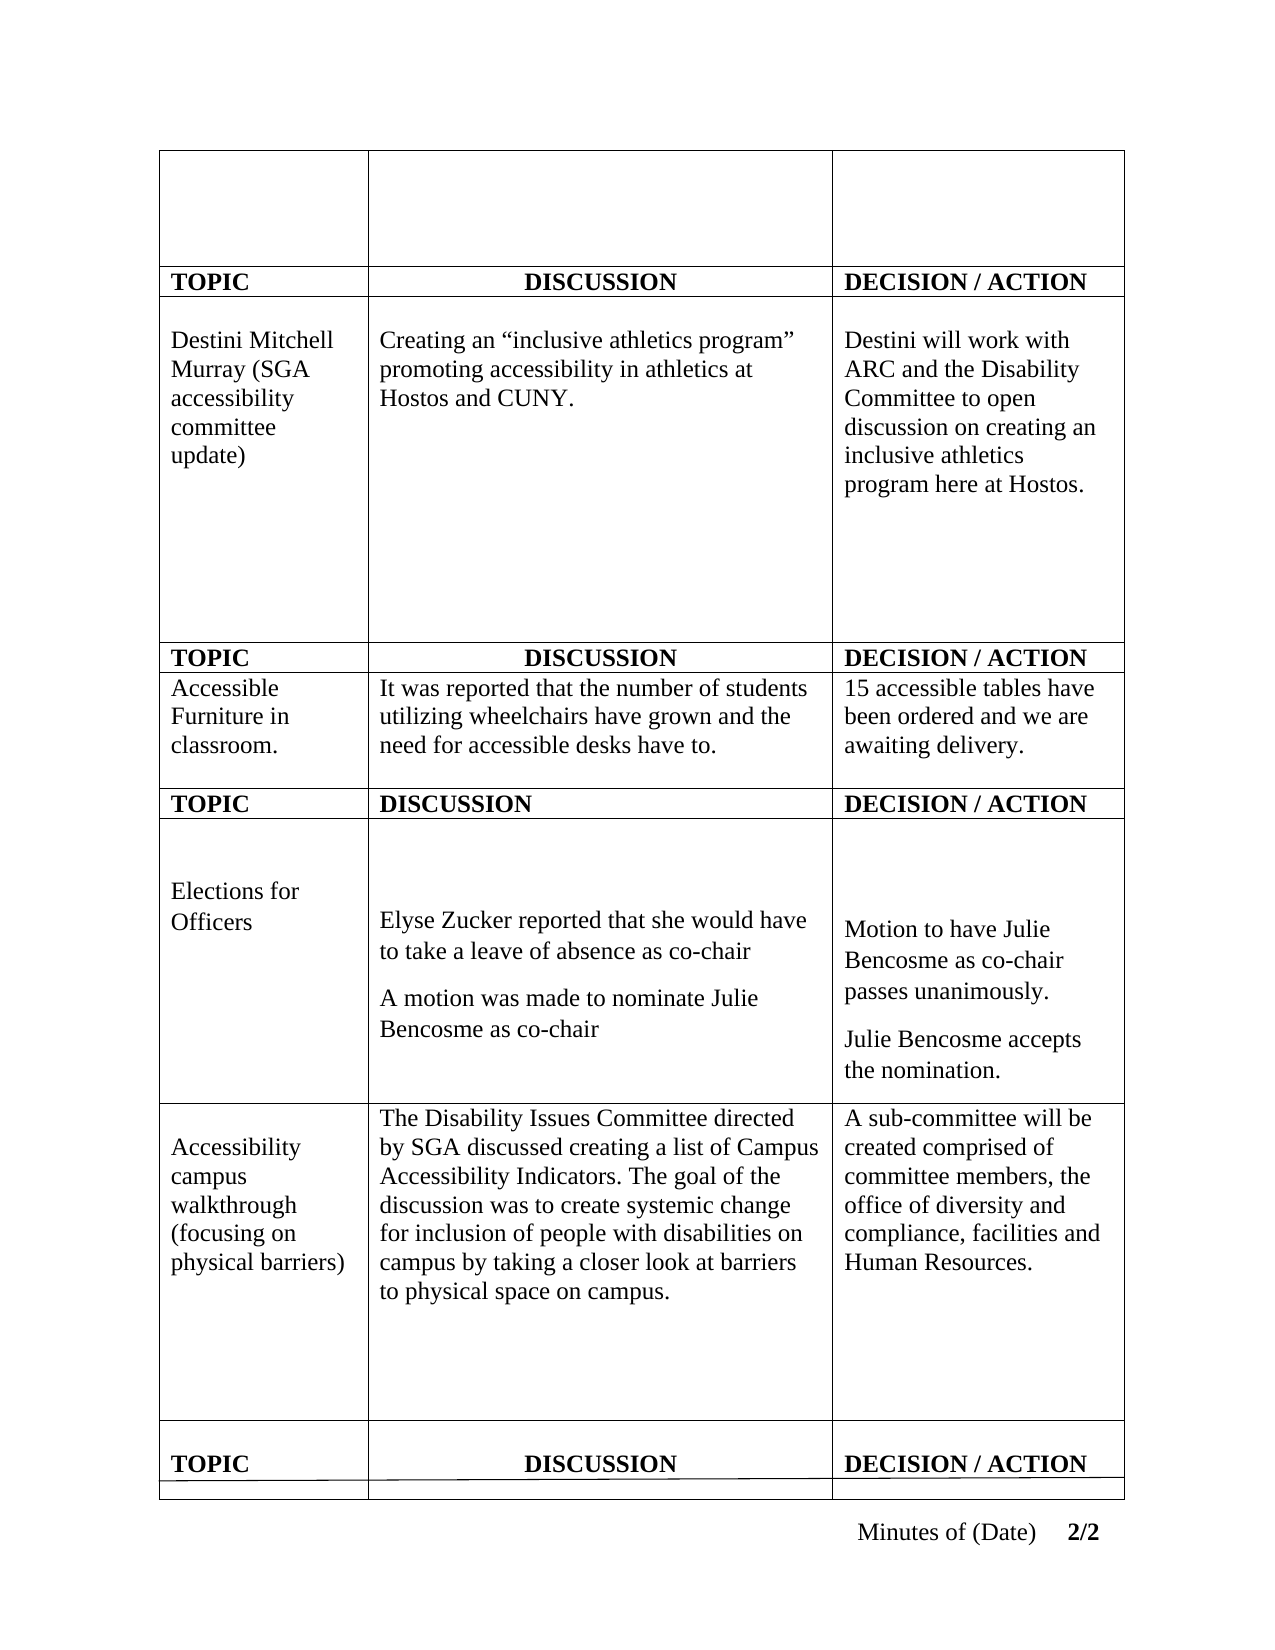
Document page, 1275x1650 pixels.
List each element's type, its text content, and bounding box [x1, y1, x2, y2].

table_cell TOPIC Changes in High School Diplomas [160, 1421, 368, 1480]
table_cell It was reported that the number of students utilizing wheelchairs have grown and the need for accessible desks have to. [369, 673, 832, 788]
table_cell Motion to have Julie Bencosme as co-chair passes unanimously. Julie Bencosme accepts the nomination. [833, 819, 1124, 1102]
table_cell DECISION / ACTION [833, 643, 1124, 672]
table_cell Elections for Officers [160, 819, 368, 1102]
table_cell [833, 1478, 1124, 1499]
table_cell DECISION / ACTION Members suggested including the topic of professional development and training as an agenda item for our next meeting. [833, 1421, 1124, 1477]
table_cell DISCUSSION [369, 643, 832, 672]
table_cell DECISION / ACTION [833, 789, 1124, 817]
table_cell Elyse Zucker reported that she would have to take a leave of absence as co-chair A motion was made to nominate Julie Bencosme as co-chair [369, 819, 832, 1102]
table_cell A sub-committee will be created comprised of committee members, the office of diversity and compliance, facilities and Human Resources. [833, 1104, 1124, 1420]
table_cell Accessibility campus walkthrough (focusing on physical barriers) [160, 1104, 368, 1420]
table_cell DISCUSSION [369, 789, 832, 817]
table_cell Creating an “inclusive athletics program” promoting accessibility in athletics at Hostos and CUNY. [369, 297, 832, 642]
table_cell TOPIC [160, 789, 368, 817]
table_cell The Disability Issues Committee directed by SGA discussed creating a list of Campus Accessibility Indicators. The goal of the discussion was to create systemic change for inclusion of people with disabilities on campus by taking a closer look at barriers to physical space on campus. [369, 1104, 832, 1420]
table_cell Destini will work with ARC and the Disability Committee to open discussion on creating an inclusive athletics program here at Hostos. [833, 297, 1124, 642]
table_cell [369, 1479, 832, 1499]
table_cell Destini Mitchell Murray (SGA accessibility committee update) [160, 297, 368, 642]
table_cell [160, 1481, 368, 1499]
table_cell TOPIC [160, 643, 368, 672]
table_cell DISCUSSION [369, 267, 832, 296]
table_cell 15 accessible tables have been ordered and we are awaiting delivery. [833, 673, 1124, 788]
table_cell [833, 151, 1124, 266]
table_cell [369, 151, 832, 266]
table_cell DECISION / ACTION [833, 267, 1124, 296]
table_cell Accessible Furniture in classroom. [160, 673, 368, 788]
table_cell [160, 151, 368, 266]
table_cell TOPIC [160, 267, 368, 296]
